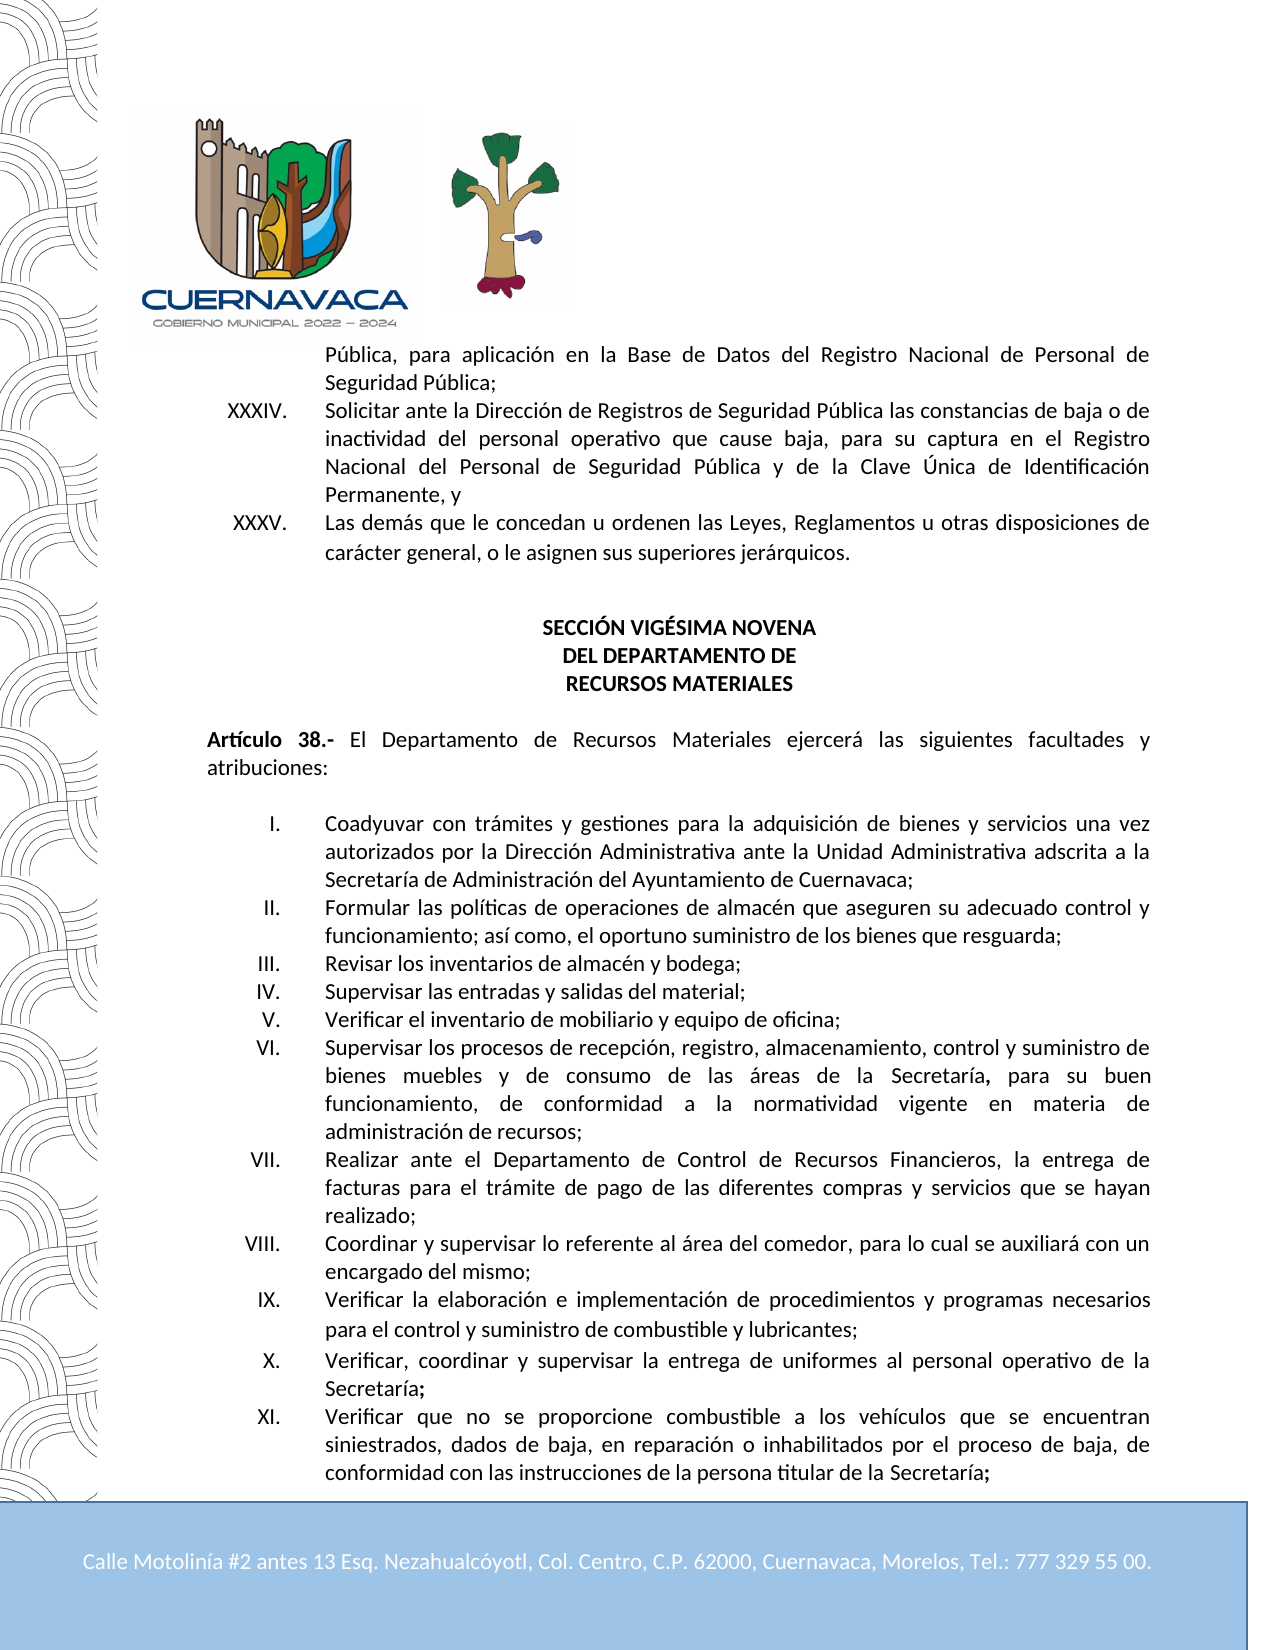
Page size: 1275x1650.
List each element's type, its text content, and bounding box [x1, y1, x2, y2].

picture [0, 0, 98, 1501]
list Verificar, coordinar y supervisar la entrega de uniformes al personal operativo de la Secretaría; [281, 1346, 1152, 1402]
list Verificar que no se proporcione combustible a los vehículos que se encuentran siniestrados, dados de baja, en reparación o inhabilitados por el proceso de baja, de conformidad con las instrucciones de la persona titular de la Secretaría; [281, 1402, 1152, 1486]
list Realizar ante el Departamento de Control de Recursos Financieros, la entrega de facturas para el trámite de pago de las diferentes compras y servicios que se hayan realizado; [281, 1145, 1152, 1229]
list Formular las políticas de operaciones de almacén que aseguren su adecuado control y funcionamiento; así como, el oportuno suministro de los bienes que resguarda; [281, 893, 1152, 949]
list Supervisar los procesos de recepción, registro, almacenamiento, control y suministro de bienes muebles y de consumo de las áreas de la Secretaría, para su buen funcionamiento, de conformidad a la normatividad vigente en materia de administración de recursos; [281, 1033, 1152, 1145]
text Artículo 38.- El Departamento de Recursos Materiales ejercerá las siguientes facultades y atribuciones: [207, 725, 1152, 781]
text RECURSOS MATERIALES [207, 669, 1152, 697]
list Revisar los inventarios de almacén y bodega; [281, 949, 1152, 977]
list Solicitar ante la Dirección de Registros de Seguridad Pública las constancias de baja o de inactividad del personal operativo que cause baja, para su captura en el Registro Nacional del Personal de Seguridad Pública y de la Clave Única de Identificación Permanente, y [287, 396, 1152, 508]
list Verificar la elaboración e implementación de procedimientos y programas necesarios para el control y suministro de combustible y lubricantes; [281, 1285, 1152, 1344]
list Coordinar y supervisar lo referente al área del comedor, para lo cual se auxiliará con un encargado del mismo; [281, 1229, 1152, 1285]
text SECCIÓN VIGÉSIMA NOVENA [207, 613, 1152, 641]
text DEL DEPARTAMENTO DE [207, 641, 1152, 669]
list Verificar el inventario de mobiliario y equipo de oficina; [281, 1005, 1152, 1033]
picture [440, 120, 570, 305]
list Supervisar las entradas y salidas del material; [281, 977, 1152, 1005]
picture [130, 104, 418, 345]
list Las demás que le concedan u ordenen las Leyes, Reglamentos u otras disposiciones de carácter general, o le asignen sus superiores jerárquicos. [287, 508, 1152, 566]
list Coadyuvar con trámites y gestiones para la adquisición de bienes y servicios una vez autorizados por la Dirección Administrativa ante la Unidad Administrativa adscrita a la Secretaría de Administración del Ayuntamiento de Cuernavaca; [281, 809, 1152, 893]
